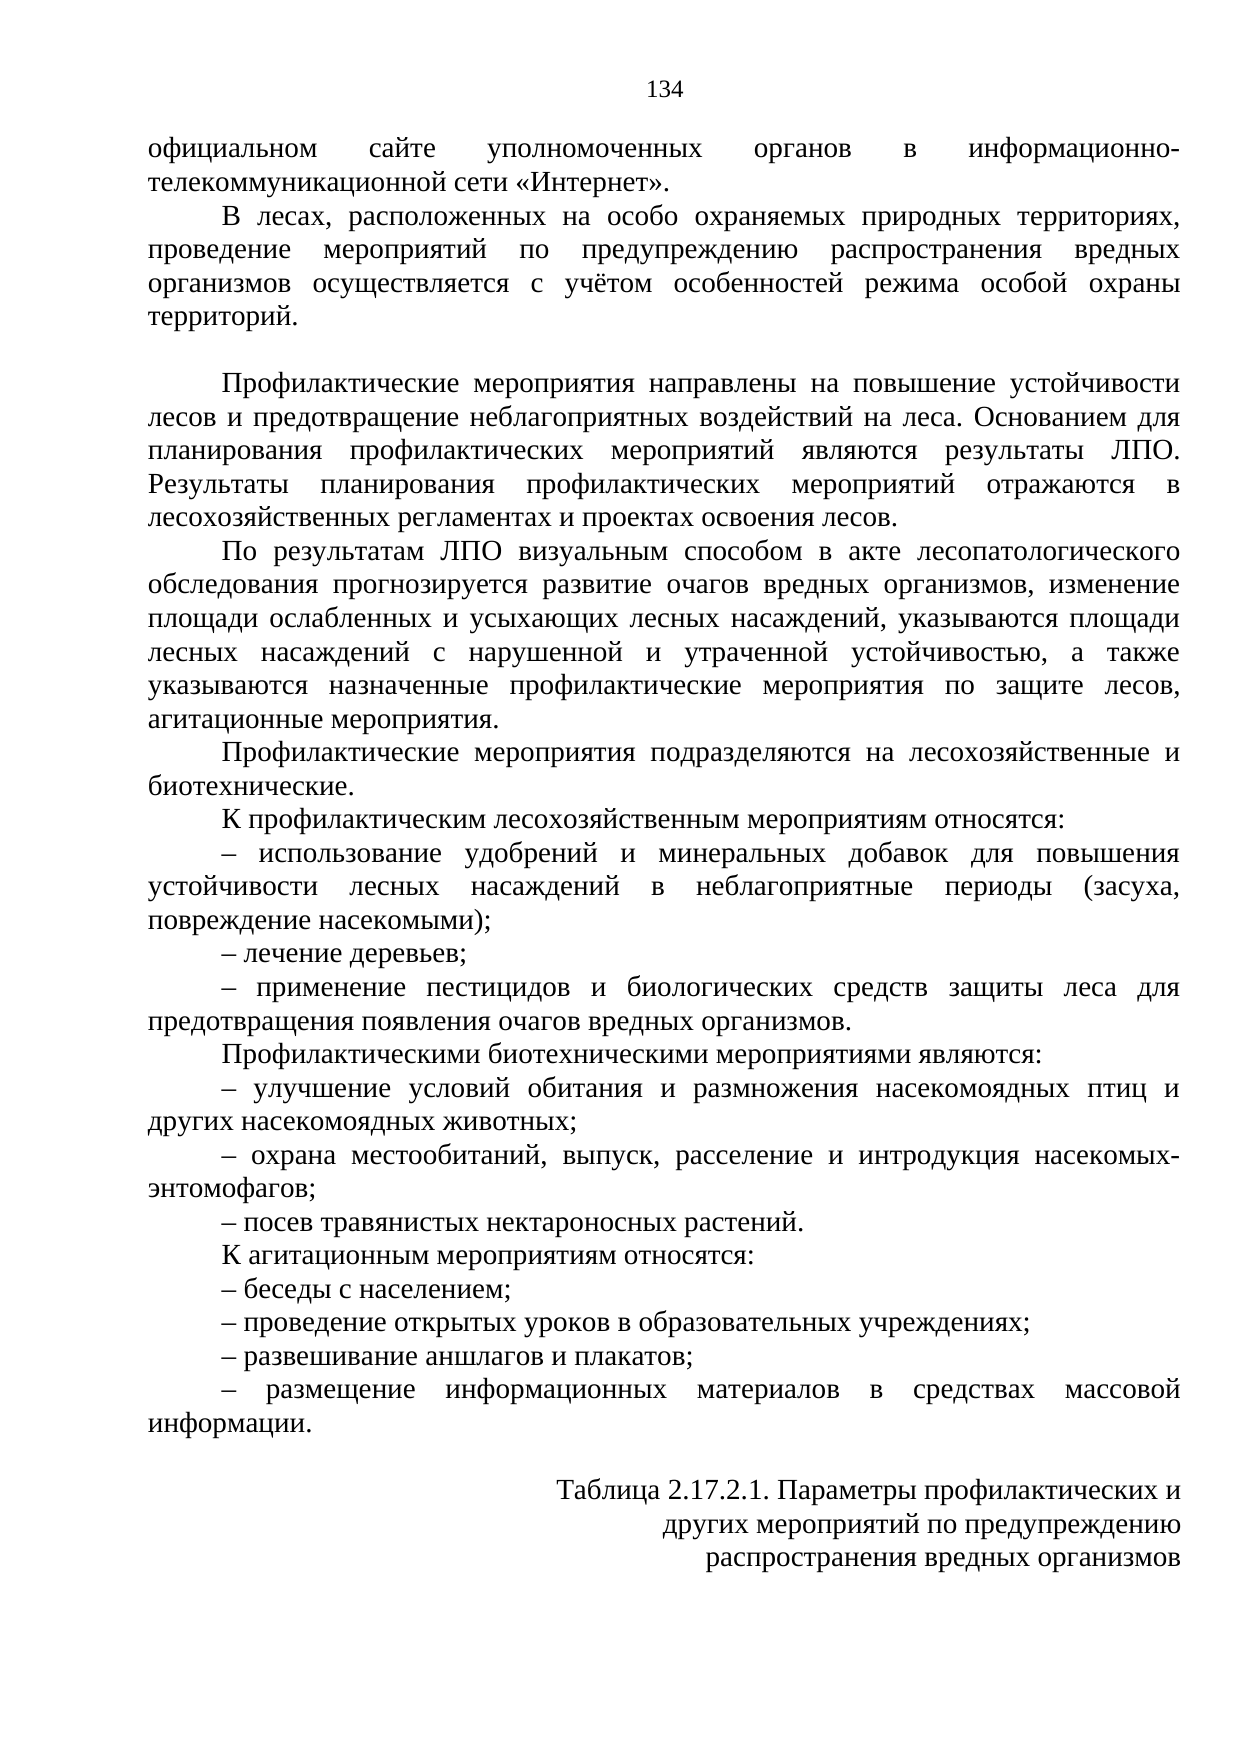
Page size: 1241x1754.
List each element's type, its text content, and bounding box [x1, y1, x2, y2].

text В лесах, расположенных на особо охраняемых природных территориях, проведение мероприятий по предупреждению распространения вредных организмов осуществляется с учётом особенностей режима особой охраны территорий. [148, 198, 1181, 332]
text – улучшение условий обитания и размножения насекомоядных птиц и других насекомоядных животных; [148, 1070, 1181, 1137]
text официальном сайте уполномоченных органов в информационно-телекоммуникационной сети «Интернет». [148, 131, 1181, 198]
text К агитационным мероприятиям относятся: [148, 1237, 1181, 1271]
text – лечение деревьев; [148, 936, 1181, 969]
text распространения вредных организмов [148, 1539, 1181, 1573]
text Профилактическими биотехническими мероприятиями являются: [148, 1036, 1181, 1070]
text – охрана местообитаний, выпуск, расселение и интродукция насекомых-энтомофагов; [148, 1137, 1181, 1204]
text Профилактические мероприятия направлены на повышение устойчивости лесов и предотвращение неблагоприятных воздействий на леса. Основанием для планирования профилактических мероприятий являются результаты ЛПО. Результаты планирования профилактических мероприятий отражаются в лесохозяйственных регламентах и проектах освоения лесов. [148, 365, 1181, 533]
text – использование удобрений и минеральных добавок для повышения устойчивости лесных насаждений в неблагоприятные периоды (засуха, повреждение насекомыми); [148, 835, 1181, 936]
text К профилактическим лесохозяйственным мероприятиям относятся: [148, 801, 1181, 835]
text – применение пестицидов и биологических средств защиты леса для предотвращения появления очагов вредных организмов. [148, 969, 1181, 1036]
text – проведение открытых уроков в образовательных учреждениях; [148, 1304, 1181, 1338]
text – беседы с населением; [148, 1271, 1181, 1304]
text Таблица 2.17.2.1. Параметры профилактических и [148, 1472, 1181, 1506]
text – развешивание аншлагов и плакатов; [148, 1338, 1181, 1372]
text – посев травянистых нектароносных растений. [148, 1204, 1181, 1237]
text других мероприятий по предупреждению [148, 1506, 1181, 1539]
text – размещение информационных материалов в средствах массовой информации. [148, 1372, 1181, 1439]
text По результатам ЛПО визуальным способом в акте лесопатологического обследования прогнозируется развитие очагов вредных организмов, изменение площади ослабленных и усыхающих лесных насаждений, указываются площади лесных насаждений с нарушенной и утраченной устойчивостью, а также указываются назначенные профилактические мероприятия по защите лесов, агитационные мероприятия. [148, 533, 1181, 734]
text Профилактические мероприятия подразделяются на лесохозяйственные и биотехнические. [148, 734, 1181, 801]
